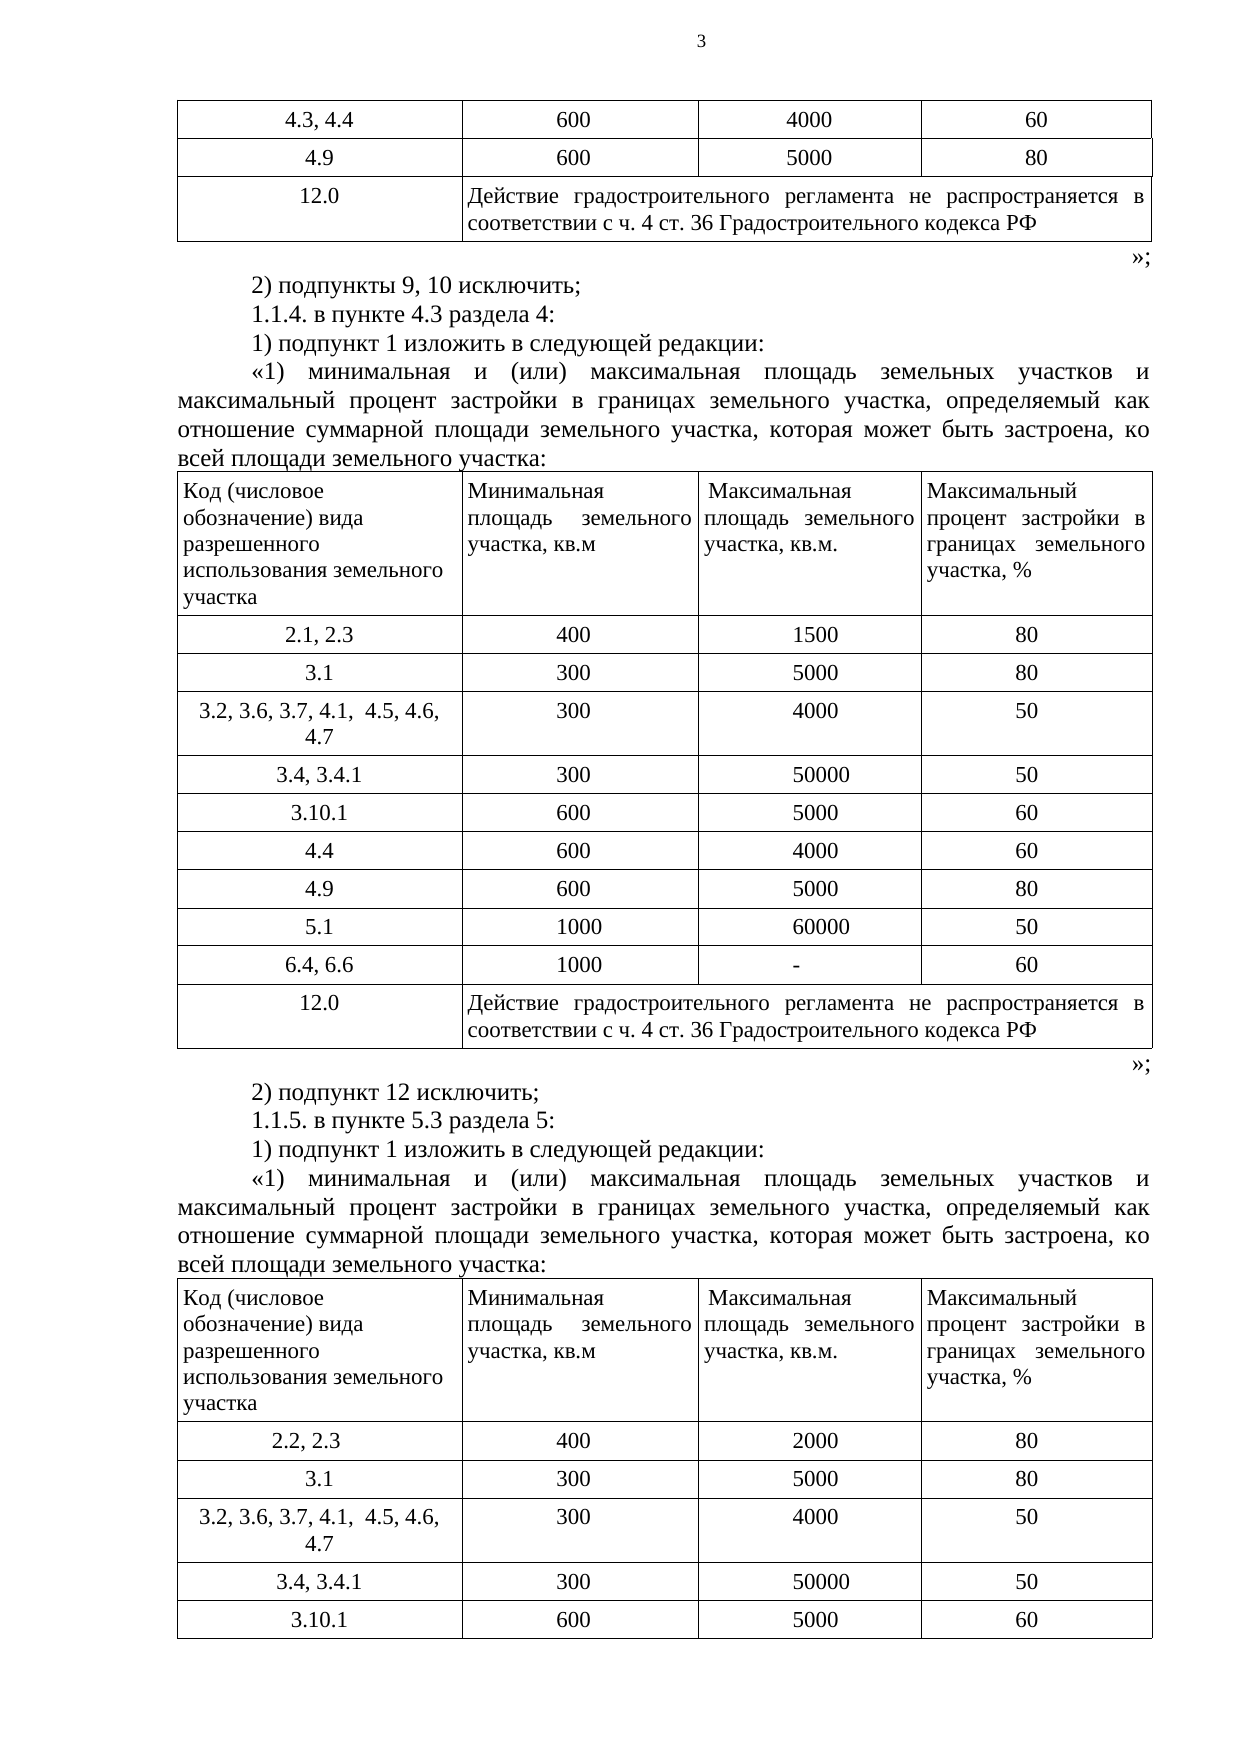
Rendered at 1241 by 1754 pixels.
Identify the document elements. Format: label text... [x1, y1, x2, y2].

table_cell 80 [922, 1461, 1152, 1497]
table_cell 300 [463, 1499, 698, 1562]
table_cell 4.9 [178, 139, 462, 176]
table_cell 80 [922, 870, 1152, 907]
table_cell 300 [463, 692, 698, 755]
table_cell 3.1 [178, 1461, 462, 1497]
table_cell 50 [922, 692, 1152, 755]
table_cell 3.4, 3.4.1 [178, 1563, 462, 1600]
table_cell 5000 [699, 870, 921, 907]
table_cell Действие градостроительного регламента не распространяется в соответствии с ч. 4 ст. 36 Градостроительного кодекса РФ [463, 177, 1151, 241]
table_cell 12.0 [178, 985, 462, 1048]
table_cell 5.1 [178, 909, 462, 945]
table_cell 1500 [699, 616, 921, 653]
table_cell 5000 [699, 1461, 921, 1497]
table_cell 4.9 [178, 870, 462, 907]
table_cell Действие градостроительного регламента не распространяется в соответствии с ч. 4 ст. 36 Градостроительного кодекса РФ [463, 985, 1152, 1048]
table_header Минимальная площадь земельного участка, кв.м [463, 472, 698, 615]
table_cell 1000 [463, 909, 698, 945]
table_cell 50 [922, 756, 1152, 793]
table_cell 400 [463, 1422, 698, 1459]
table_cell 4000 [699, 832, 921, 869]
table_cell 60 [922, 101, 1151, 138]
table_cell 4000 [699, 1499, 921, 1562]
table_cell 60000 [699, 909, 921, 945]
table_cell 80 [922, 138, 1152, 176]
table_cell 600 [463, 794, 698, 831]
table_cell 2.2, 2.3 [178, 1422, 462, 1459]
table_cell 600 [463, 870, 698, 907]
text 2) подпункты 9, 10 исключить; [177, 270, 1151, 299]
text 1) подпункт 1 изложить в следующей редакции: [177, 1134, 1151, 1163]
table_header Максимальная площадь земельного участка, кв.м. [699, 472, 921, 615]
table_cell 60 [922, 1601, 1152, 1638]
table_cell 3.1 [178, 654, 462, 691]
table_cell 60 [922, 946, 1152, 983]
table_cell 60 [922, 794, 1152, 831]
table_cell 50 [922, 1499, 1152, 1562]
table_header Минимальная площадь земельного участка, кв.м [463, 1279, 698, 1421]
text 1) подпункт 1 изложить в следующей редакции: [177, 328, 1151, 356]
table_cell 50 [922, 909, 1152, 945]
table_cell 4.3, 4.4 [178, 101, 462, 138]
text 2) подпункт 12 исключить; [177, 1077, 1151, 1106]
table_cell 600 [463, 1601, 698, 1638]
text 1.1.4. в пункте 4.3 раздела 4: [177, 299, 1151, 328]
table_cell 600 [463, 139, 698, 176]
table_header Код (числовое обозначение) вида разрешенного использования земельного участка [178, 1279, 462, 1421]
table_cell 3.10.1 [178, 794, 462, 831]
table_cell 1000 [463, 946, 698, 983]
table_cell 2.1, 2.3 [178, 616, 462, 653]
table_cell 5000 [699, 139, 921, 176]
table_cell 300 [463, 654, 698, 691]
table_cell 6.4, 6.6 [178, 946, 462, 983]
table_cell 400 [463, 616, 698, 653]
table_cell 80 [922, 654, 1152, 691]
table_cell 300 [463, 1563, 698, 1600]
table_cell 3.10.1 [178, 1601, 462, 1638]
table_cell 5000 [699, 1601, 921, 1638]
table_cell 300 [463, 1461, 698, 1497]
table_cell 300 [463, 756, 698, 793]
table_cell 50000 [699, 756, 921, 793]
table_header Максимальная площадь земельного участка, кв.м. [699, 1279, 921, 1421]
table_cell 600 [463, 101, 698, 138]
table_cell 12.0 [178, 177, 462, 241]
table_cell 5000 [699, 654, 921, 691]
table_header Максимальный процент застройки в границах земельного участка, % [922, 1279, 1152, 1421]
table_cell 50 [922, 1563, 1152, 1600]
table_cell 3.4, 3.4.1 [178, 756, 462, 793]
text »; [177, 242, 1151, 270]
text »; [177, 1049, 1151, 1077]
table_cell 80 [922, 1422, 1152, 1459]
table_cell 4000 [699, 692, 921, 755]
table_cell 50000 [699, 1563, 921, 1600]
table_cell 4000 [699, 101, 921, 138]
table_cell 3.2, 3.6, 3.7, 4.1, 4.5, 4.6, 4.7 [178, 1499, 462, 1562]
table_cell 80 [922, 616, 1152, 653]
table_cell 600 [463, 832, 698, 869]
text 1.1.5. в пункте 5.3 раздела 5: [177, 1106, 1151, 1134]
table_cell 5000 [699, 794, 921, 831]
table_header Код (числовое обозначение) вида разрешенного использования земельного участка [178, 472, 462, 615]
table_cell 3.2, 3.6, 3.7, 4.1, 4.5, 4.6, 4.7 [178, 692, 462, 755]
table_cell 2000 [699, 1422, 921, 1459]
table_cell 60 [922, 832, 1152, 869]
table_header Максимальный процент застройки в границах земельного участка, % [922, 472, 1152, 615]
table_cell - [699, 946, 921, 983]
table_cell 4.4 [178, 832, 462, 869]
